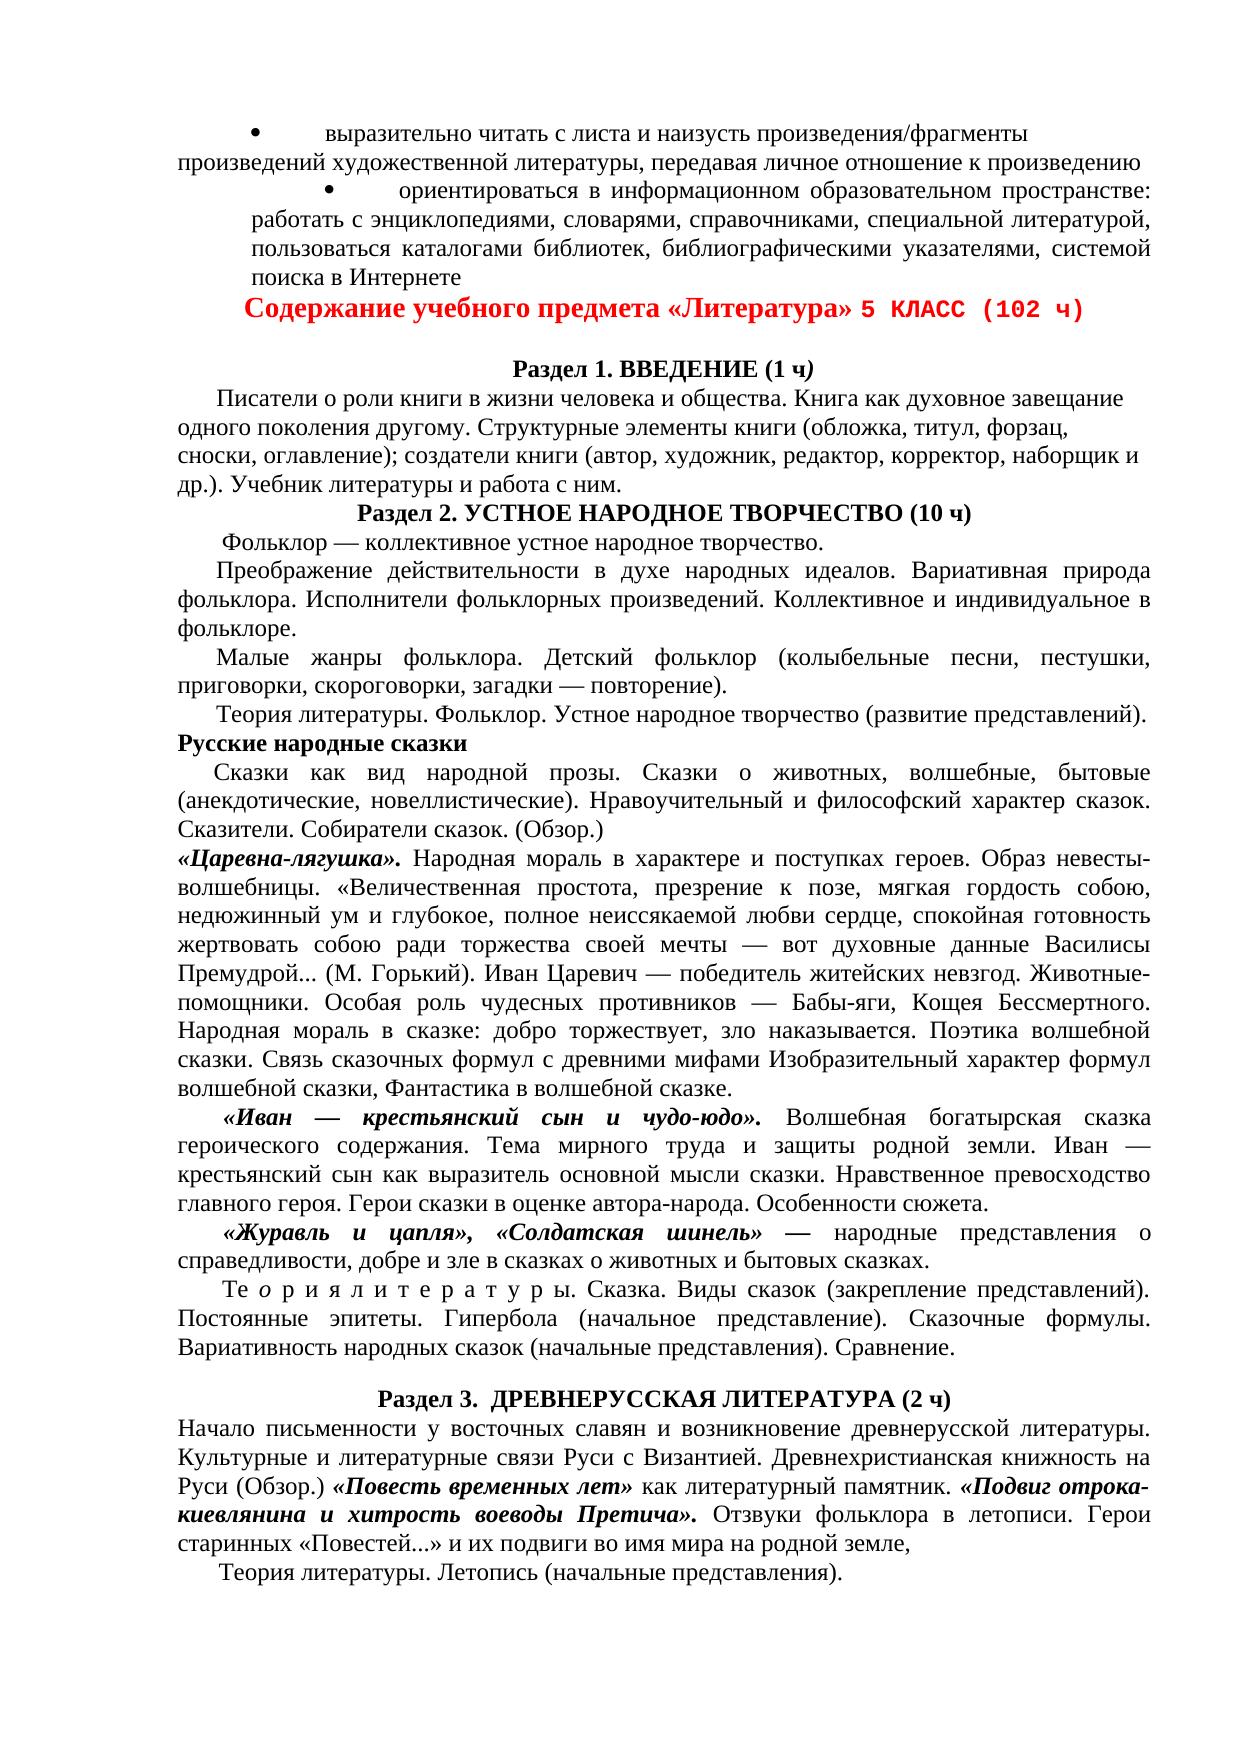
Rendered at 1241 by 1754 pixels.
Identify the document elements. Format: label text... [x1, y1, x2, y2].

text «Иван — крестьянский сын и чудо-юдо». Волшебная богатырская сказка героического содержания. Тема мирного труда и защиты родной земли. Иван — крестьянский сын как выразитель основной мысли сказки. Нравственное превосходство главного героя. Герои сказки в оценке автора-народа. Особенности сюжета. [177, 1102, 1152, 1217]
text Фольклор — коллективное устное народное творчество. [177, 527, 1152, 555]
text Начало письменности у восточных славян и возникновение древнерусской литературы. Культурные и литературные связи Руси с Византией. Древнехристианская книжность на Руси (Обзор.) «Повесть временных лет» как литературный памятник. «Подвиг отрока-киевлянина и хитрость воеводы Претича». Отзвуки фольклора в летописи. Герои старинных «Повестей...» и их подвиги во имя мира на родной земле, [177, 1413, 1152, 1557]
text Писатели о роли книги в жизни человека и общества. Книга как духовное завещание одного поколения другому. Структурные элементы книги (обложка, титул, форзац, сноски, оглавление); создатели книги (автор, художник, редактор, корректор, наборщик и др.). Учебник литературы и работа с ним. [177, 383, 1152, 498]
list выразительно читать с листа и наизусть произведения/фрагменты [177, 118, 1152, 147]
text «Журавль и цапля», «Солдатская шинель» — народные представления о справедливости, добре и зле в сказках о животных и бытовых сказках. [177, 1217, 1152, 1274]
text Содержание учебного предмета «Литература» 5 КЛАСС (102 ч) [177, 291, 1152, 325]
text Те о р и я л и т е р а т у р ы. Сказка. Виды сказок (закрепление представлений). Постоянные эпитеты. Гипербола (начальное представление). Сказочные формулы. Вариативность народных сказок (начальные представления). Сравнение. [177, 1274, 1152, 1360]
text Теория литературы. Летопись (начальные представления). [177, 1557, 1152, 1586]
list ориентироваться в информационном образовательном пространстве: работать с энциклопедиями, словарями, справочниками, специальной литературой, пользоваться каталогами библиотек, библиографическими указателями, системой поиска в Интернете [251, 176, 1152, 291]
text Преображение действительности в духе народных идеалов. Вариативная природа фольклора. Исполнители фольклорных произведений. Коллективное и индивидуальное в фольклоре. [177, 555, 1152, 642]
text Раздел 1. BВЕДЕНИЕ (1 ч) [177, 354, 1152, 383]
text «Царевна-лягушка». Народная мораль в характере и поступках героев. Образ невесты-волшебницы. «Величественная простота, презрение к позе, мягкая гордость собою, недюжинный ум и глубокое, полное неиссякаемой любви сердце, спокойная готовность жертвовать собою ради торжества своей мечты — вот духовные данные Василисы Премудрой... (М. Горький). Иван Царевич — победитель житейских невзгод. Животные-помощники. Особая роль чудесных противников — Бабы-яги, Кощея Бессмертного. Народная мораль в сказке: добро торжествует, зло наказывается. Поэтика волшебной сказки. Связь сказочных формул с древними мифами Изобразительный характер формул волшебной сказки, Фантастика в волшебной сказке. [177, 843, 1152, 1102]
text Малые жанры фольклора. Детский фольклор (колыбельные песни, пестушки, приговорки, скороговорки, загадки — повторение). [177, 642, 1152, 699]
text Теория литературы. Фольклор. Устное народное творчество (развитие представлений). [177, 699, 1152, 728]
text Раздел 2. УСТНОЕ НАРОДНОЕ ТВОРЧЕСТВО (10 ч) [177, 498, 1152, 527]
text Раздел 3. ДРЕВНЕРУССКАЯ ЛИТЕРАТУРА (2 ч) [177, 1384, 1152, 1413]
text произведений художественной литературы, передавая личное отношение к произведению [177, 147, 1152, 176]
text Сказки как вид народной прозы. Сказки о животных, волшебные, бытовые (анекдотические, новеллистические). Нравоучительный и философский характер сказок. Сказители. Собиратели сказок. (Обзор.) [177, 757, 1152, 843]
text Русские народные сказки [177, 728, 1152, 757]
